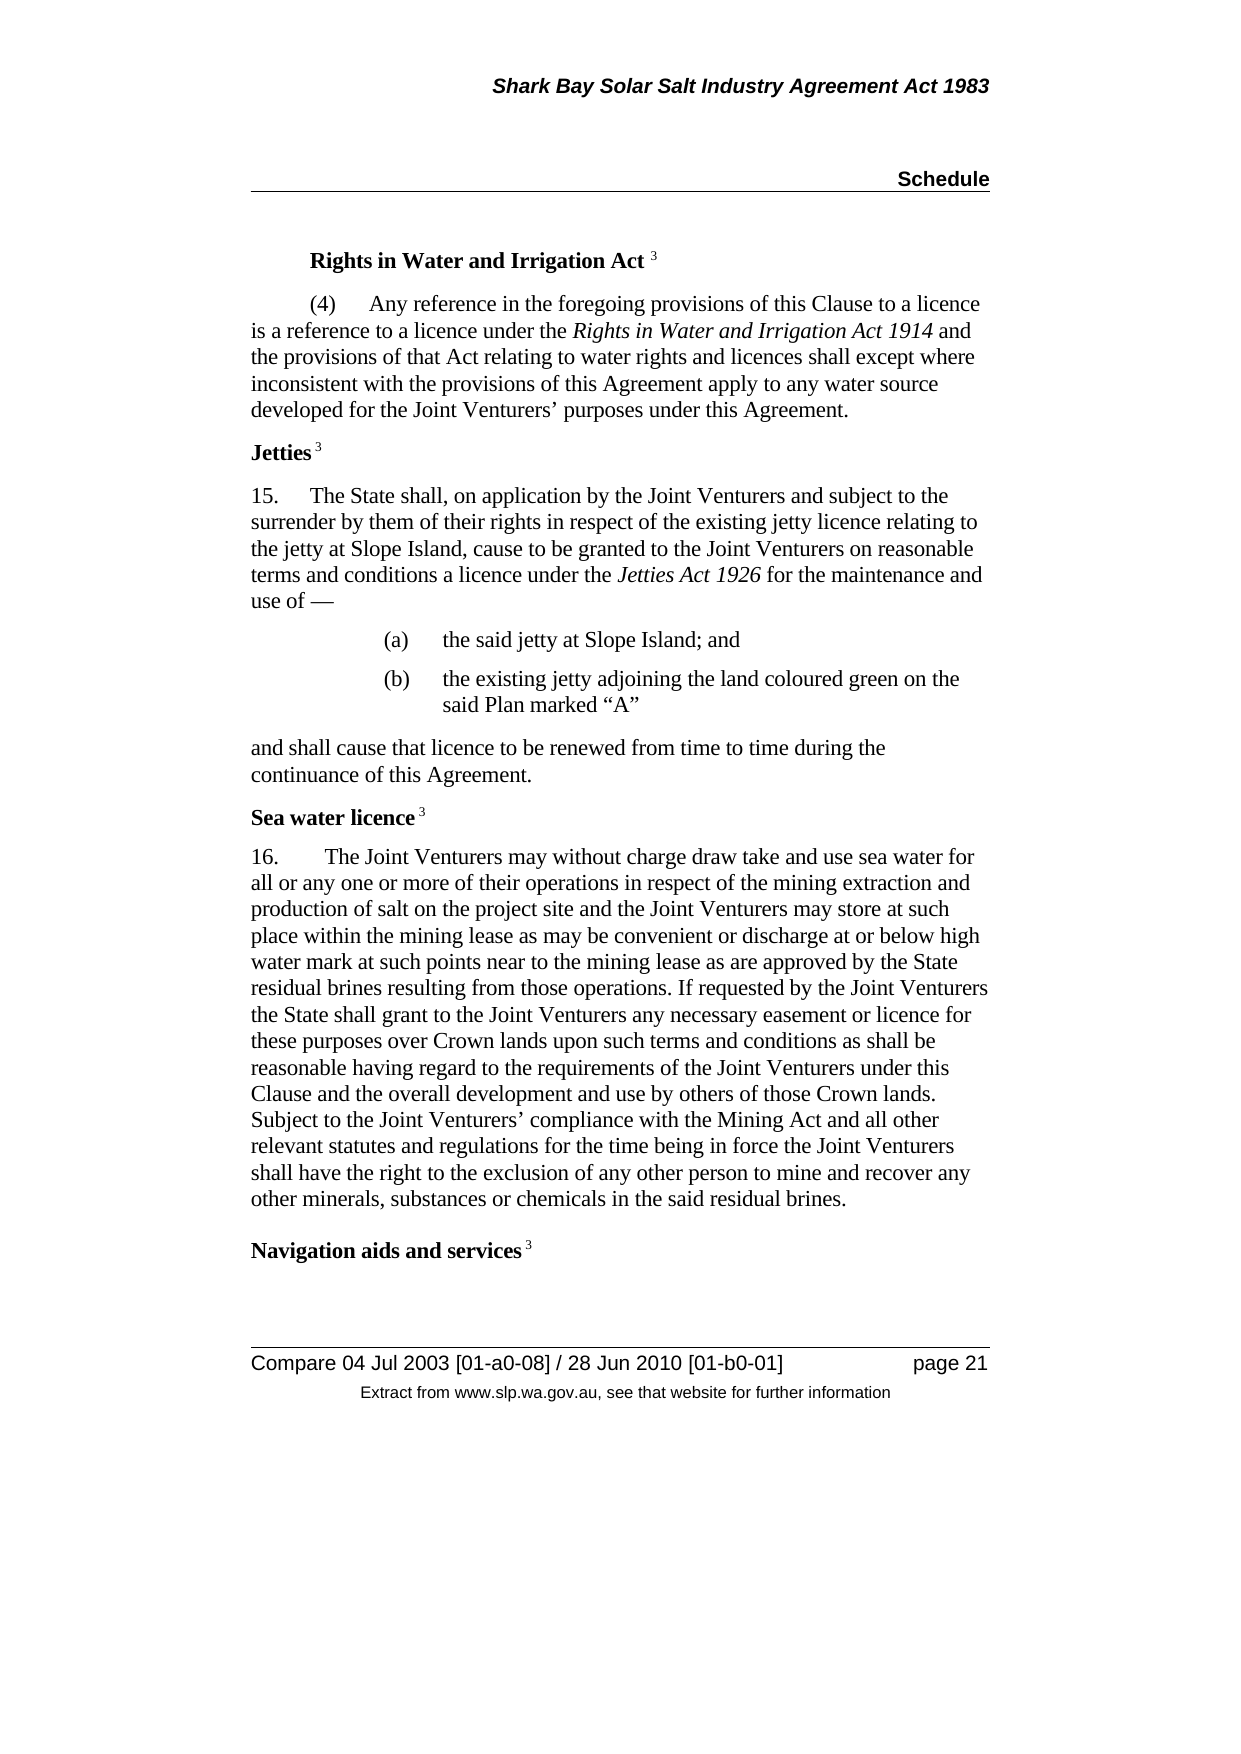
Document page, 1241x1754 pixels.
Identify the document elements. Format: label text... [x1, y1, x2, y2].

text (b) the existing jetty adjoining the land coloured green on the said Plan marked “A” [383, 665, 990, 718]
text (4) Any reference in the foregoing provisions of this Clause to a licence is a reference to a licence under the Rights in Water and Irrigation Act 1914 and the provisions of that Act relating to water rights and licences shall except where inconsistent with the provisions of this Agreement apply to any water source developed for the Joint Venturers’ purposes under this Agreement. [251, 291, 990, 422]
text Navigation aids and services 3 [251, 1237, 990, 1263]
text Sea water licence 3 [251, 804, 990, 830]
text and shall cause that licence to be renewed from time to time during the continuance of this Agreement. [251, 734, 990, 787]
text (a) the said jetty at Slope Island; and [383, 626, 990, 653]
text 16. The Joint Venturers may without charge draw take and use sea water for all or any one or more of their operations in respect of the mining extraction and production of salt on the project site and the Joint Venturers may store at such place within the mining lease as may be convenient or discharge at or below high water mark at such points near to the mining lease as are approved by the State residual brines resulting from those operations. If requested by the Joint Venturers the State shall grant to the Joint Venturers any necessary easement or licence for these purposes over Crown lands upon such terms and conditions as shall be reasonable having regard to the requirements of the Joint Venturers under this Clause and the overall development and use by others of those Crown lands. Subject to the Joint Venturers’ compliance with the Mining Act and all other relevant statutes and regulations for the time being in force the Joint Venturers shall have the right to the exclusion of any other person to mine and recover any other minerals, substances or chemicals in the said residual brines. [251, 843, 990, 1212]
text Jetties 3 [251, 439, 990, 465]
text Rights in Water and Irrigation Act 3 [309, 247, 990, 274]
text 15. The State shall, on application by the Joint Venturers and subject to the surrender by them of their rights in respect of the existing jetty licence relating to the jetty at Slope Island, cause to be granted to the Joint Venturers on reasonable terms and conditions a licence under the Jetties Act 1926 for the maintenance and use of — [251, 482, 990, 614]
